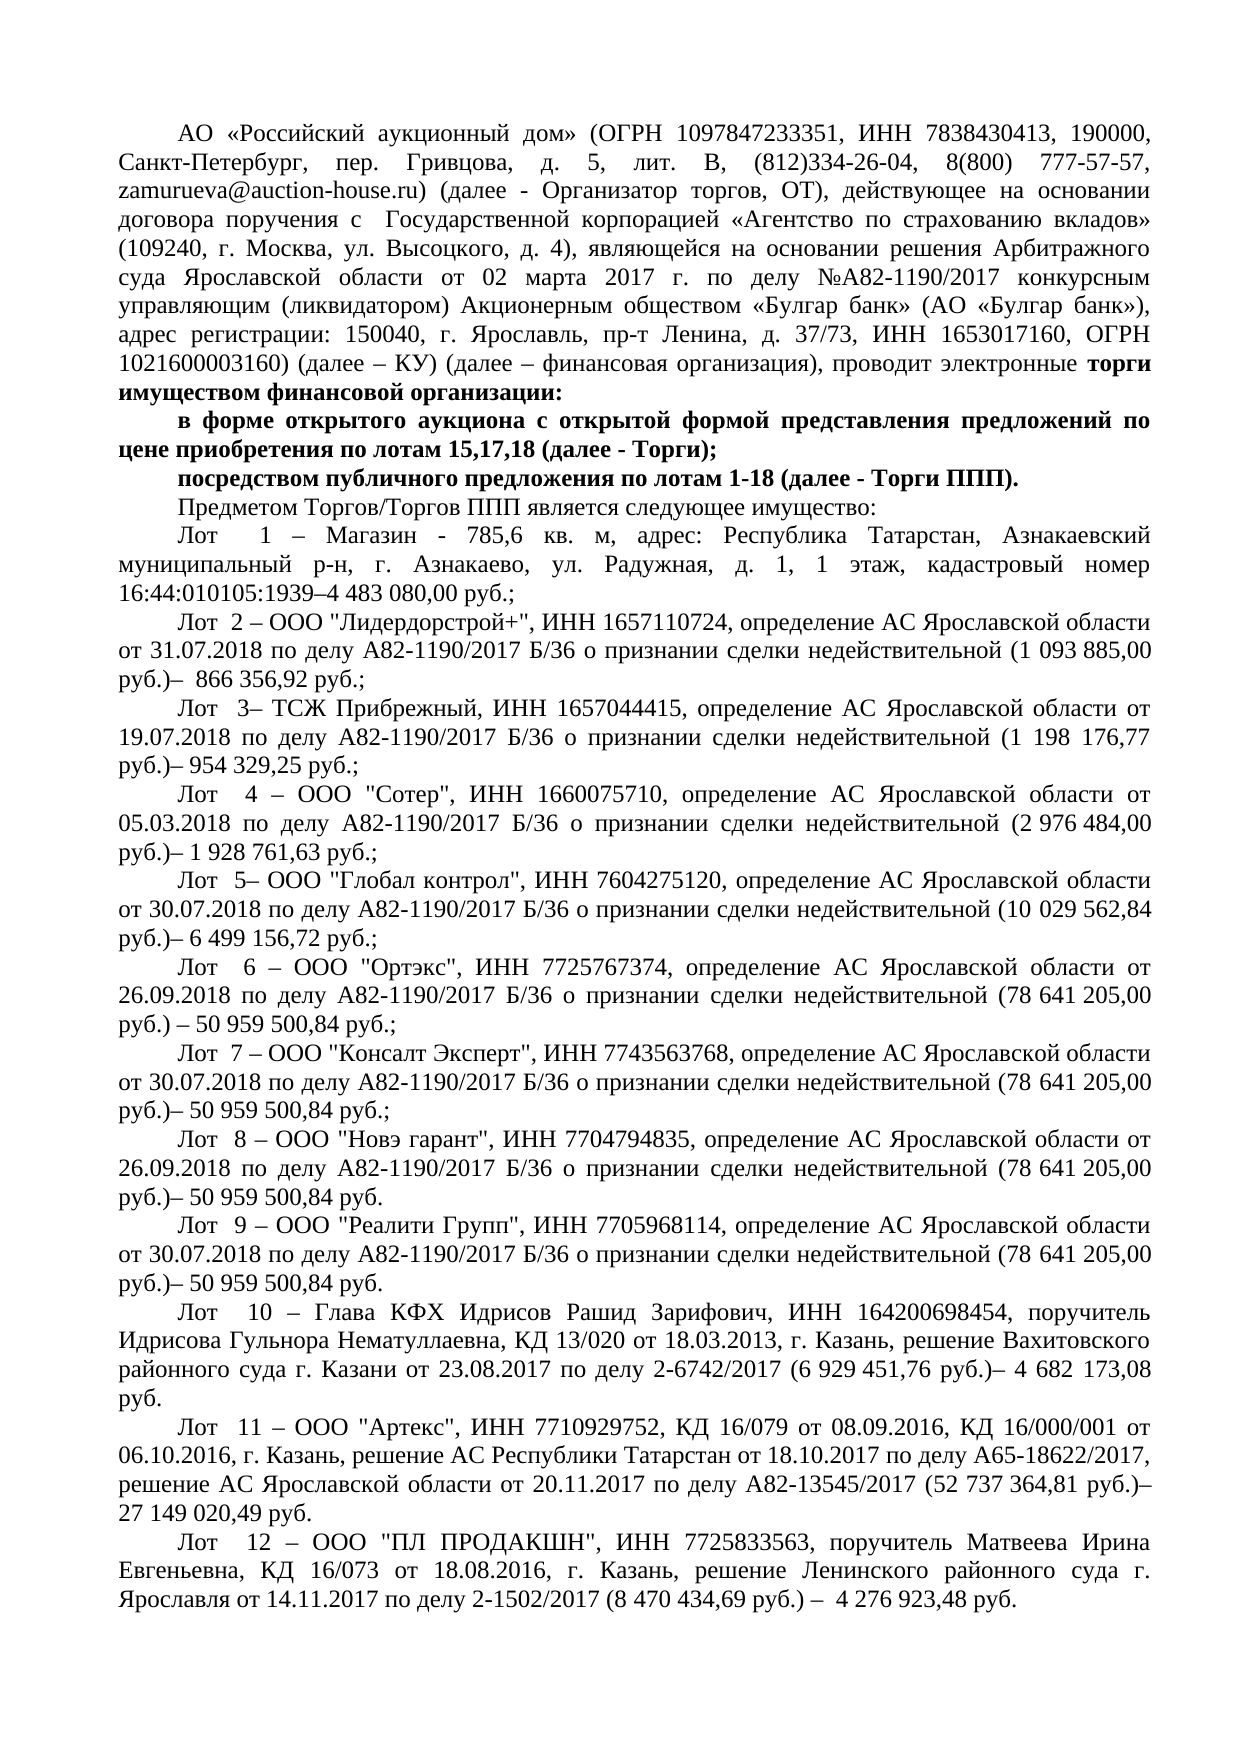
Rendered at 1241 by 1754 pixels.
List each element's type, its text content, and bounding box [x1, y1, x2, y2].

text Лот 6 – ООО "Ортэкс", ИНН 7725767374, определение АС Ярославской области от 26.09.2018 по делу А82-1190/2017 Б/36 о признании сделки недействительной (78 641 205,00 руб.) – 50 959 500,84 руб.; [118, 952, 1151, 1038]
text в форме открытого аукциона с открытой формой представления предложений по цене приобретения по лотам 15,17,18 (далее - Торги); [118, 406, 1151, 463]
text Лот 4 – ООО "Сотер", ИНН 1660075710, определение АС Ярославской области от 05.03.2018 по делу А82-1190/2017 Б/36 о признании сделки недействительной (2 976 484,00 руб.)– 1 928 761,63 руб.; [118, 779, 1151, 866]
text Лот 12 – ООО "ПЛ ПРОДАКШН", ИНН 7725833563, поручитель Матвеева Ирина Евгеньевна, КД 16/073 от 18.08.2016, г. Казань, решение Ленинского районного суда г. Ярославля от 14.11.2017 по делу 2-1502/2017 (8 470 434,69 руб.) – 4 276 923,48 руб. [118, 1527, 1151, 1613]
text Предметом Торгов/Торгов ППП является следующее имущество: [118, 492, 1151, 521]
text Лот 9 – ООО "Реалити Групп", ИНН 7705968114, определение АС Ярославской области от 30.07.2018 по делу А82-1190/2017 Б/36 о признании сделки недействительной (78 641 205,00 руб.)– 50 959 500,84 руб. [118, 1211, 1151, 1297]
text Лот 2 – ООО "Лидердорстрой+", ИНН 1657110724, определение АС Ярославской области от 31.07.2018 по делу А82-1190/2017 Б/36 о признании сделки недействительной (1 093 885,00 руб.)– 866 356,92 руб.; [118, 607, 1151, 693]
text АО «Российский аукционный дом» (ОГРН 1097847233351, ИНН 7838430413, 190000, Санкт-Петербург, пер. Гривцова, д. 5, лит. В, (812)334-26-04, 8(800) 777-57-57, zamurueva@auction-house.ru) (далее - Организатор торгов, ОТ), действующее на основании договора поручения с Государственной корпорацией «Агентство по страхованию вкладов» (109240, г. Москва, ул. Высоцкого, д. 4), являющейся на основании решения Арбитражного суда Ярославской области от 02 марта 2017 г. по делу №А82-1190/2017 конкурсным управляющим (ликвидатором) Акционерным обществом «Булгар банк» (АО «Булгар банк»), адрес регистрации: 150040, г. Ярославль, пр-т Ленина, д. 37/73, ИНН 1653017160, ОГРН 1021600003160) (далее – КУ) (далее – финансовая организация), проводит электронные торги имуществом финансовой организации: [118, 118, 1151, 406]
text Лот 10 – Глава КФХ Идрисов Рашид Зарифович, ИНН 164200698454, поручитель Идрисова Гульнора Нематуллаевна, КД 13/020 от 18.03.2013, г. Казань, решение Вахитовского районного суда г. Казани от 23.08.2017 по делу 2-6742/2017 (6 929 451,76 руб.)– 4 682 173,08 руб. [118, 1297, 1151, 1412]
text Лот 7 – ООО "Консалт Эксперт", ИНН 7743563768, определение АС Ярославской области от 30.07.2018 по делу А82-1190/2017 Б/36 о признании сделки недействительной (78 641 205,00 руб.)– 50 959 500,84 руб.; [118, 1038, 1151, 1124]
text Лот 3– ТСЖ Прибрежный, ИНН 1657044415, определение АС Ярославской области от 19.07.2018 по делу А82-1190/2017 Б/36 о признании сделки недействительной (1 198 176,77 руб.)– 954 329,25 руб.; [118, 693, 1151, 779]
text посредством публичного предложения по лотам 1-18 (далее - Торги ППП). [118, 463, 1151, 492]
text Лот 1 – Магазин - 785,6 кв. м, адрес: Республика Татарстан, Азнакаевский муниципальный р-н, г. Азнакаево, ул. Радужная, д. 1, 1 этаж, кадастровый номер 16:44:010105:1939–4 483 080,00 руб.; [118, 521, 1151, 607]
text Лот 11 – ООО "Артекс", ИНН 7710929752, КД 16/079 от 08.09.2016, КД 16/000/001 от 06.10.2016, г. Казань, решение АС Республики Татарстан от 18.10.2017 по делу А65-18622/2017, решение АС Ярославской области от 20.11.2017 по делу А82-13545/2017 (52 737 364,81 руб.)– 27 149 020,49 руб. [118, 1412, 1151, 1527]
text Лот 8 – ООО "Новэ гарант", ИНН 7704794835, определение АС Ярославской области от 26.09.2018 по делу А82-1190/2017 Б/36 о признании сделки недействительной (78 641 205,00 руб.)– 50 959 500,84 руб. [118, 1124, 1151, 1211]
text Лот 5– ООО "Глобал контрол", ИНН 7604275120, определение АС Ярославской области от 30.07.2018 по делу А82-1190/2017 Б/36 о признании сделки недействительной (10 029 562,84 руб.)– 6 499 156,72 руб.; [118, 866, 1151, 952]
